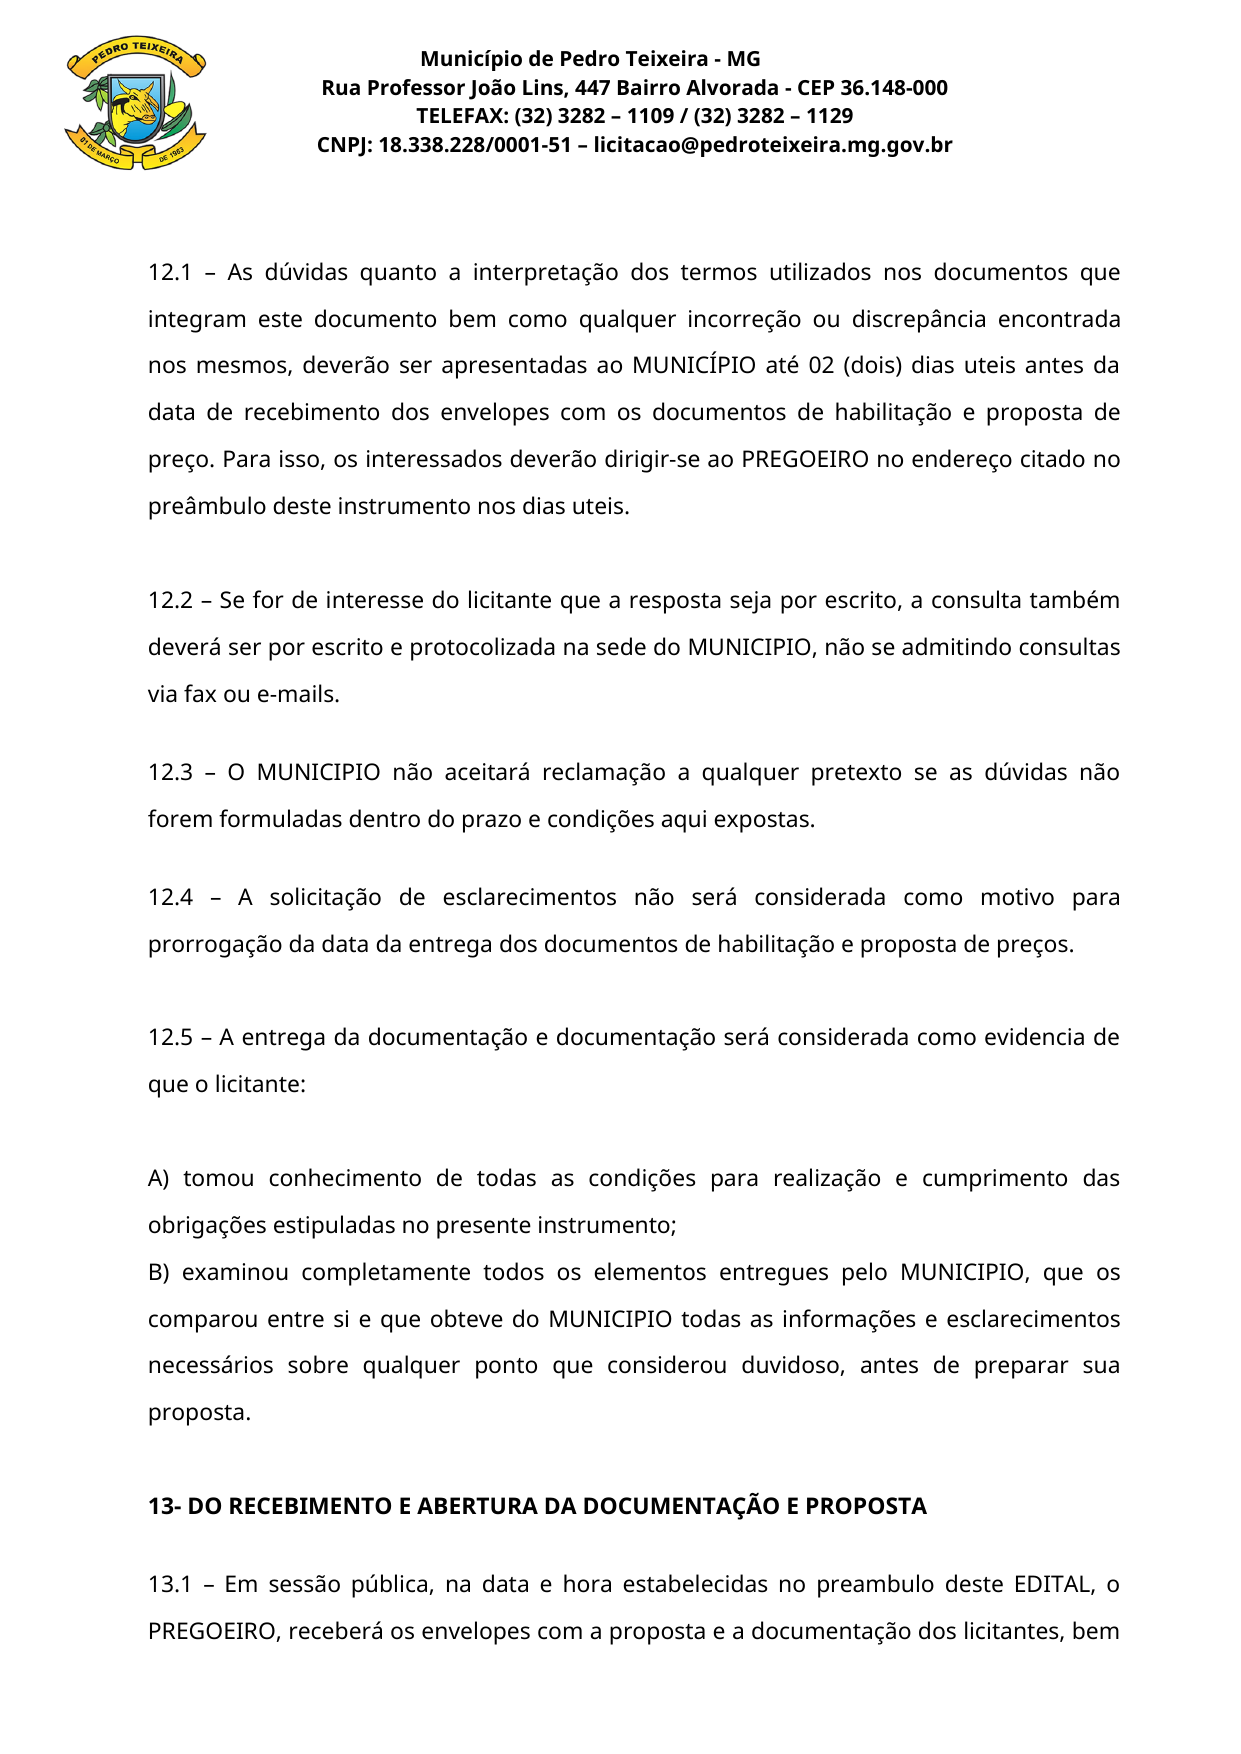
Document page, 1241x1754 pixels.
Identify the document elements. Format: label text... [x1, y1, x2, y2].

text 12.3 – O MUNICIPIO não aceitará reclamação a qualquer pretexto se as dúvidas não forem formuladas dentro do prazo e condições aqui expostas. [148, 756, 1122, 834]
picture [60, 34, 210, 175]
text 13- DO RECEBIMENTO E ABERTURA DA DOCUMENTAÇÃO E PROPOSTA [148, 1490, 1122, 1521]
text A) tomou conhecimento de todas as condições para realização e cumprimento das obrigações estipuladas no presente instrumento; [148, 1162, 1122, 1240]
text 12.2 – Se for de interesse do licitante que a resposta seja por escrito, a consulta também deverá ser por escrito e protocolizada na sede do MUNICIPIO, não se admitindo consultas via fax ou e-mails. [148, 584, 1122, 709]
text 12.5 – A entrega da documentação e documentação será considerada como evidencia de que o licitante: [148, 1021, 1122, 1099]
text B) examinou completamente todos os elementos entregues pelo MUNICIPIO, que os comparou entre si e que obteve do MUNICIPIO todas as informações e esclarecimentos necessários sobre qualquer ponto que considerou duvidoso, antes de preparar sua proposta. [148, 1256, 1122, 1428]
text 12.4 – A solicitação de esclarecimentos não será considerada como motivo para prorrogação da data da entrega dos documentos de habilitação e proposta de preços. [148, 881, 1122, 959]
text 12.1 – As dúvidas quanto a interpretação dos termos utilizados nos documentos que integram este documento bem como qualquer incorreção ou discrepância encontrada nos mesmos, deverão ser apresentadas ao MUNICÍPIO até 02 (dois) dias uteis antes da data de recebimento dos envelopes com os documentos de habilitação e proposta de preço. Para isso, os interessados deverão dirigir-se ao PREGOEIRO no endereço citado no preâmbulo deste instrumento nos dias uteis. [148, 256, 1122, 521]
